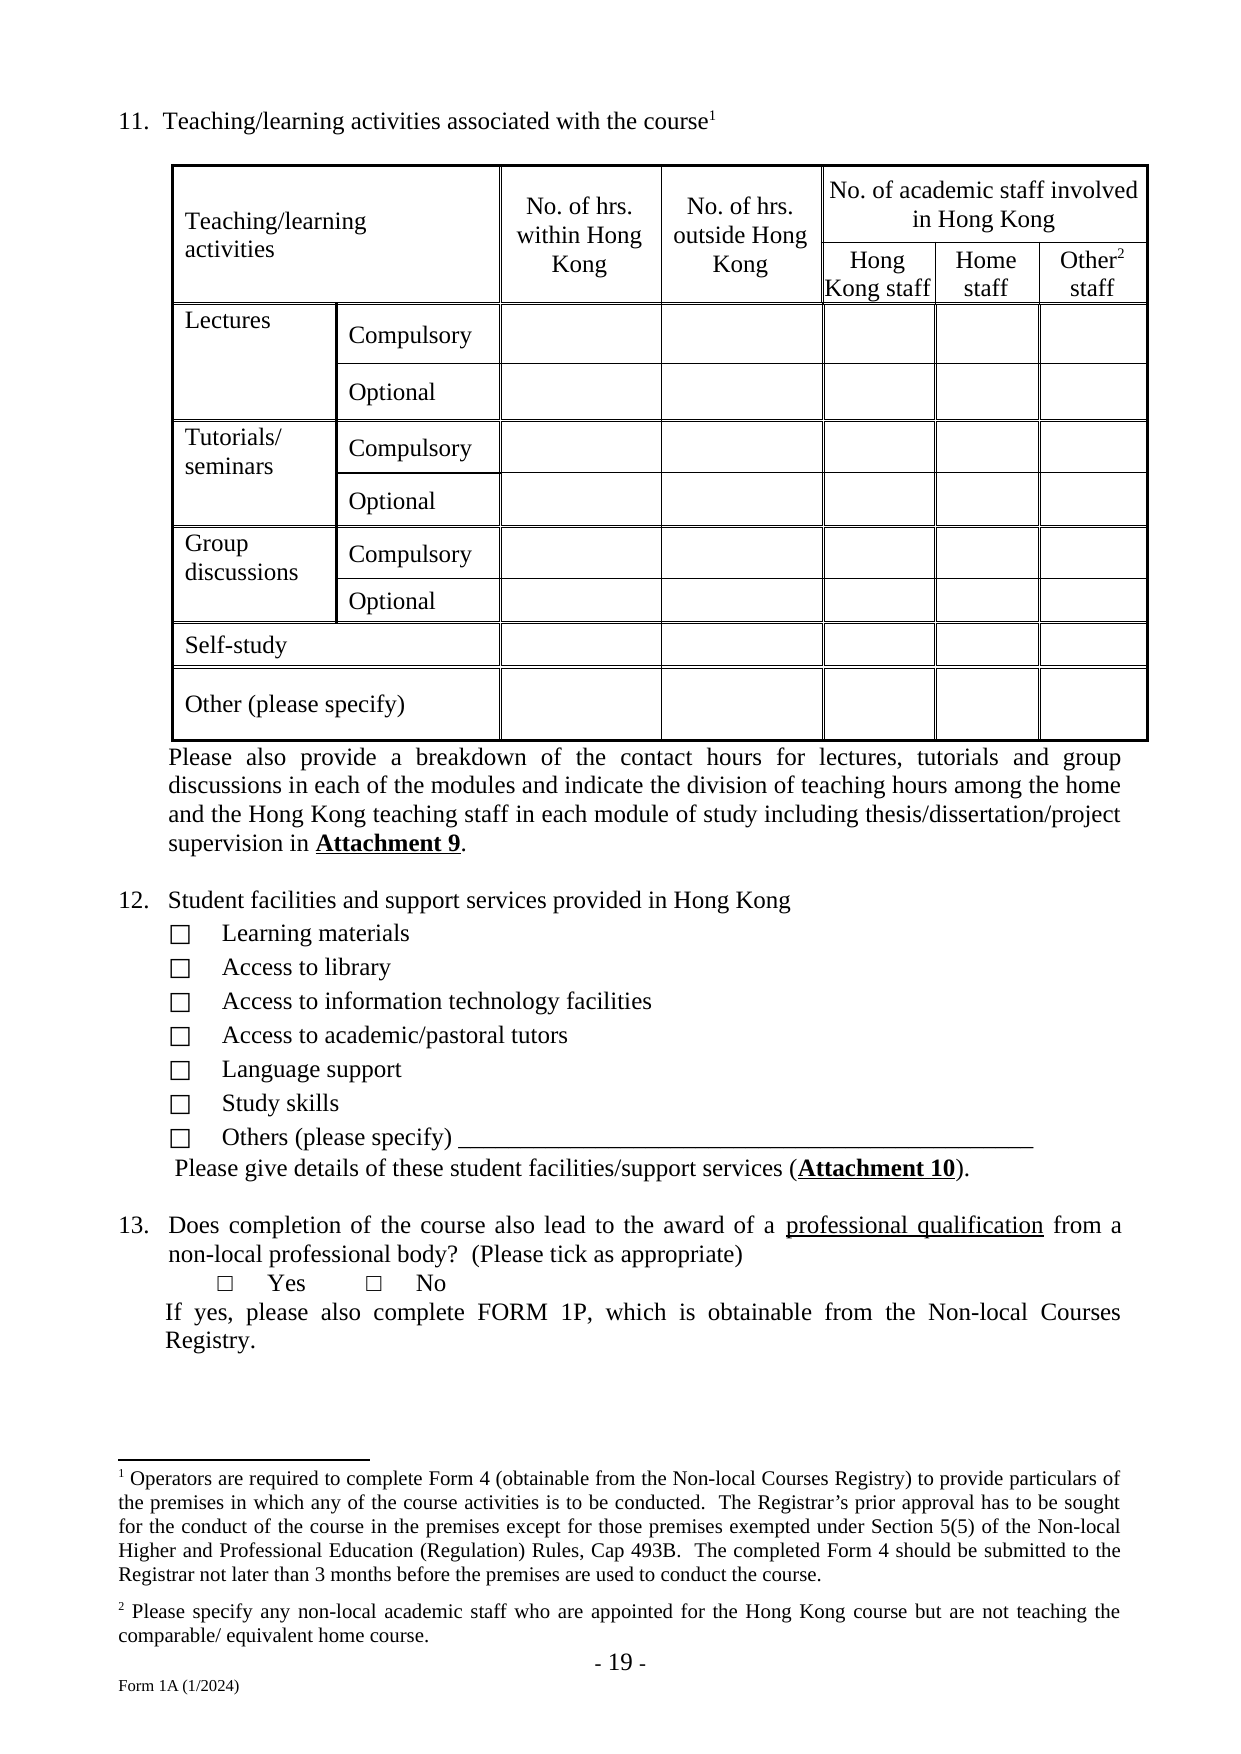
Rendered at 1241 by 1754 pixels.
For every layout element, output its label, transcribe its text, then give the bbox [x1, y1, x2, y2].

table_cell Hong Kong staff [824, 243, 935, 302]
list Study skills [168, 1085, 1122, 1119]
table_cell [1041, 473, 1146, 525]
table_cell [502, 624, 661, 665]
table_cell [937, 624, 1038, 665]
table_cell Lectures [174, 305, 335, 419]
table_cell [502, 422, 661, 472]
table_cell [1041, 528, 1146, 578]
list Access to rmation technology facilities [168, 982, 1122, 1017]
table_cell Optional [338, 579, 499, 621]
table_cell Optional [338, 474, 499, 525]
table_cell [1041, 364, 1146, 419]
table_cell [937, 528, 1038, 578]
table_cell Compulsory [338, 305, 499, 363]
table_cell [502, 579, 661, 621]
text Please give details of these student facilities/support services (Attachment 10). [81, 1153, 1122, 1182]
table_cell [825, 473, 934, 525]
table_cell [937, 305, 1038, 363]
list Access to library [168, 948, 1122, 982]
table_cell [825, 364, 934, 419]
table_cell [937, 473, 1038, 525]
table_header No. of hrs. outside [662, 167, 821, 302]
list Language support [168, 1051, 1122, 1085]
table_cell [502, 473, 661, 525]
table_cell [1041, 579, 1146, 621]
table_cell [662, 579, 822, 621]
table_cell [662, 422, 822, 472]
table_cell Optional [338, 364, 499, 419]
table_header No. of hrs. within [502, 167, 661, 302]
table_cell Home staff [936, 243, 1039, 302]
table_cell [502, 364, 661, 419]
table_header Teaching/learning activities [174, 167, 499, 302]
table_cell Tutorials/ seminars [174, 422, 335, 525]
table_cell [662, 528, 822, 578]
table_cell [825, 624, 934, 665]
table_header No. of academic staff involved in [824, 167, 1146, 242]
table_cell [937, 579, 1038, 621]
table_cell [662, 669, 822, 739]
text □ Yes □ No [118, 1268, 1122, 1297]
table_cell Self-study [174, 624, 499, 665]
table_cell [662, 305, 822, 363]
list Others (please specify) ______________________________________________ [168, 1119, 1122, 1153]
table_cell [937, 669, 1038, 739]
table_cell Compulsory [338, 528, 499, 578]
table_cell [1041, 422, 1146, 472]
table_cell [1041, 669, 1146, 739]
table_cell [502, 528, 661, 578]
text If yes, please also complete FORM 1P, which is obtainable from the Non-local Courses Registry. [165, 1297, 1122, 1354]
list Access to academic/pastoral tutors [168, 1017, 1122, 1051]
text Please also provide a breakdown of the contact hours for lectures, tutorials and group discussions in each of the modules and indicate the division of teaching hours among the home and the Hong Kong teaching staff in each module of study including thesis/dissertation/project supervision in Attachment 9. [168, 742, 1122, 857]
table_cell [825, 422, 934, 472]
table_cell [825, 579, 934, 621]
table_cell [1041, 624, 1146, 665]
table_cell [937, 422, 1038, 472]
table_cell Compulsory [338, 422, 499, 472]
text 11. Teaching/learning activities associated with the course [118, 106, 1122, 135]
list Learning materials [168, 914, 1122, 948]
text 13. Does completion of the course also lead to the award of a professional qualification from a non-local professional body? (Please tick as appropriate) [118, 1210, 1122, 1268]
table_cell Group discussions [174, 528, 335, 621]
table_cell [937, 364, 1038, 419]
table_cell [662, 473, 822, 525]
table_cell Other staff [1040, 243, 1146, 302]
table_cell [1041, 305, 1146, 363]
table_cell [502, 305, 661, 363]
text 12. Student facilities and support services provided in [118, 886, 1122, 914]
table_cell Other (please specify) [174, 669, 499, 739]
table_cell [662, 624, 822, 665]
table_cell [825, 669, 934, 739]
table_cell [825, 528, 934, 578]
table_cell [825, 305, 934, 363]
table_cell [502, 669, 661, 739]
table_cell [662, 364, 822, 419]
